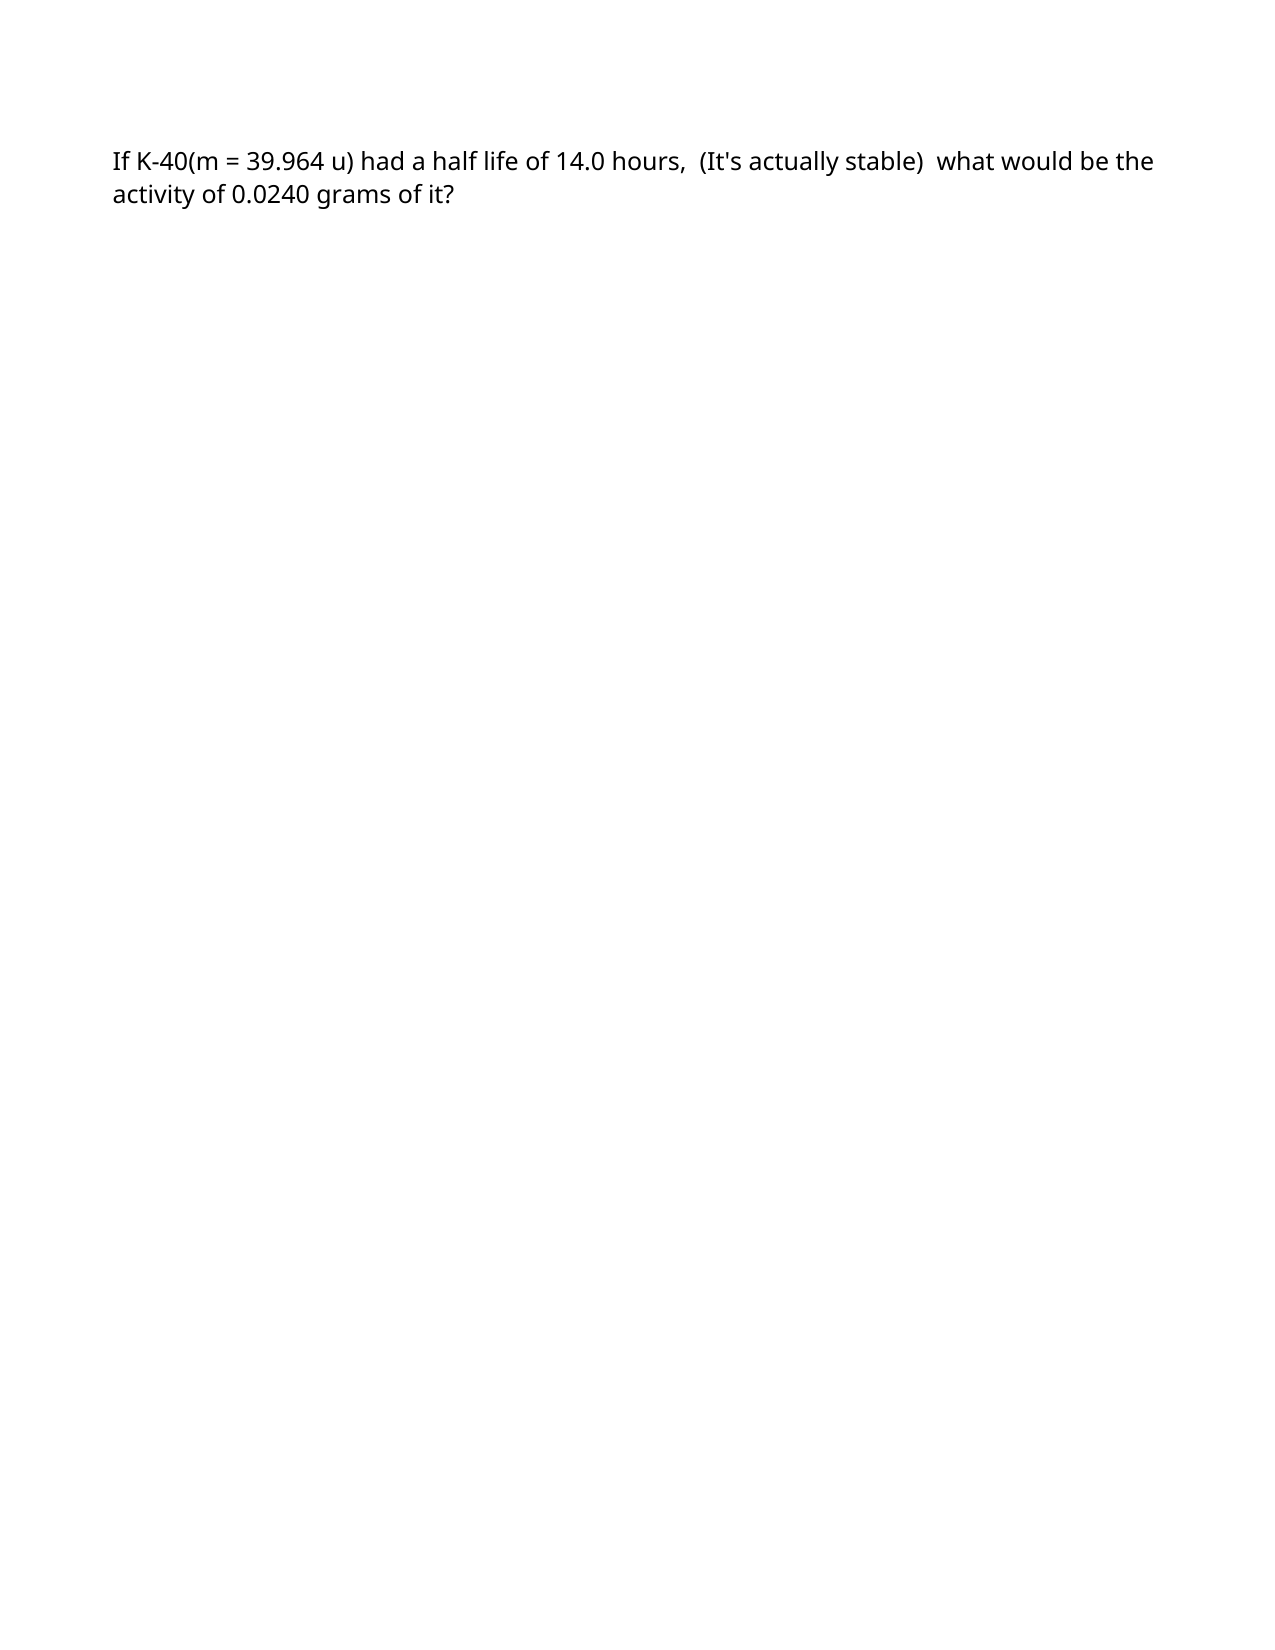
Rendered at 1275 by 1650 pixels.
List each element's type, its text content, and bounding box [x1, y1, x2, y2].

text If K-40(m = 39.964 u) had a half life of 14.0 hours, (It's actually stable) what would be the activity of 0.0240 grams of it? [112, 143, 1162, 211]
